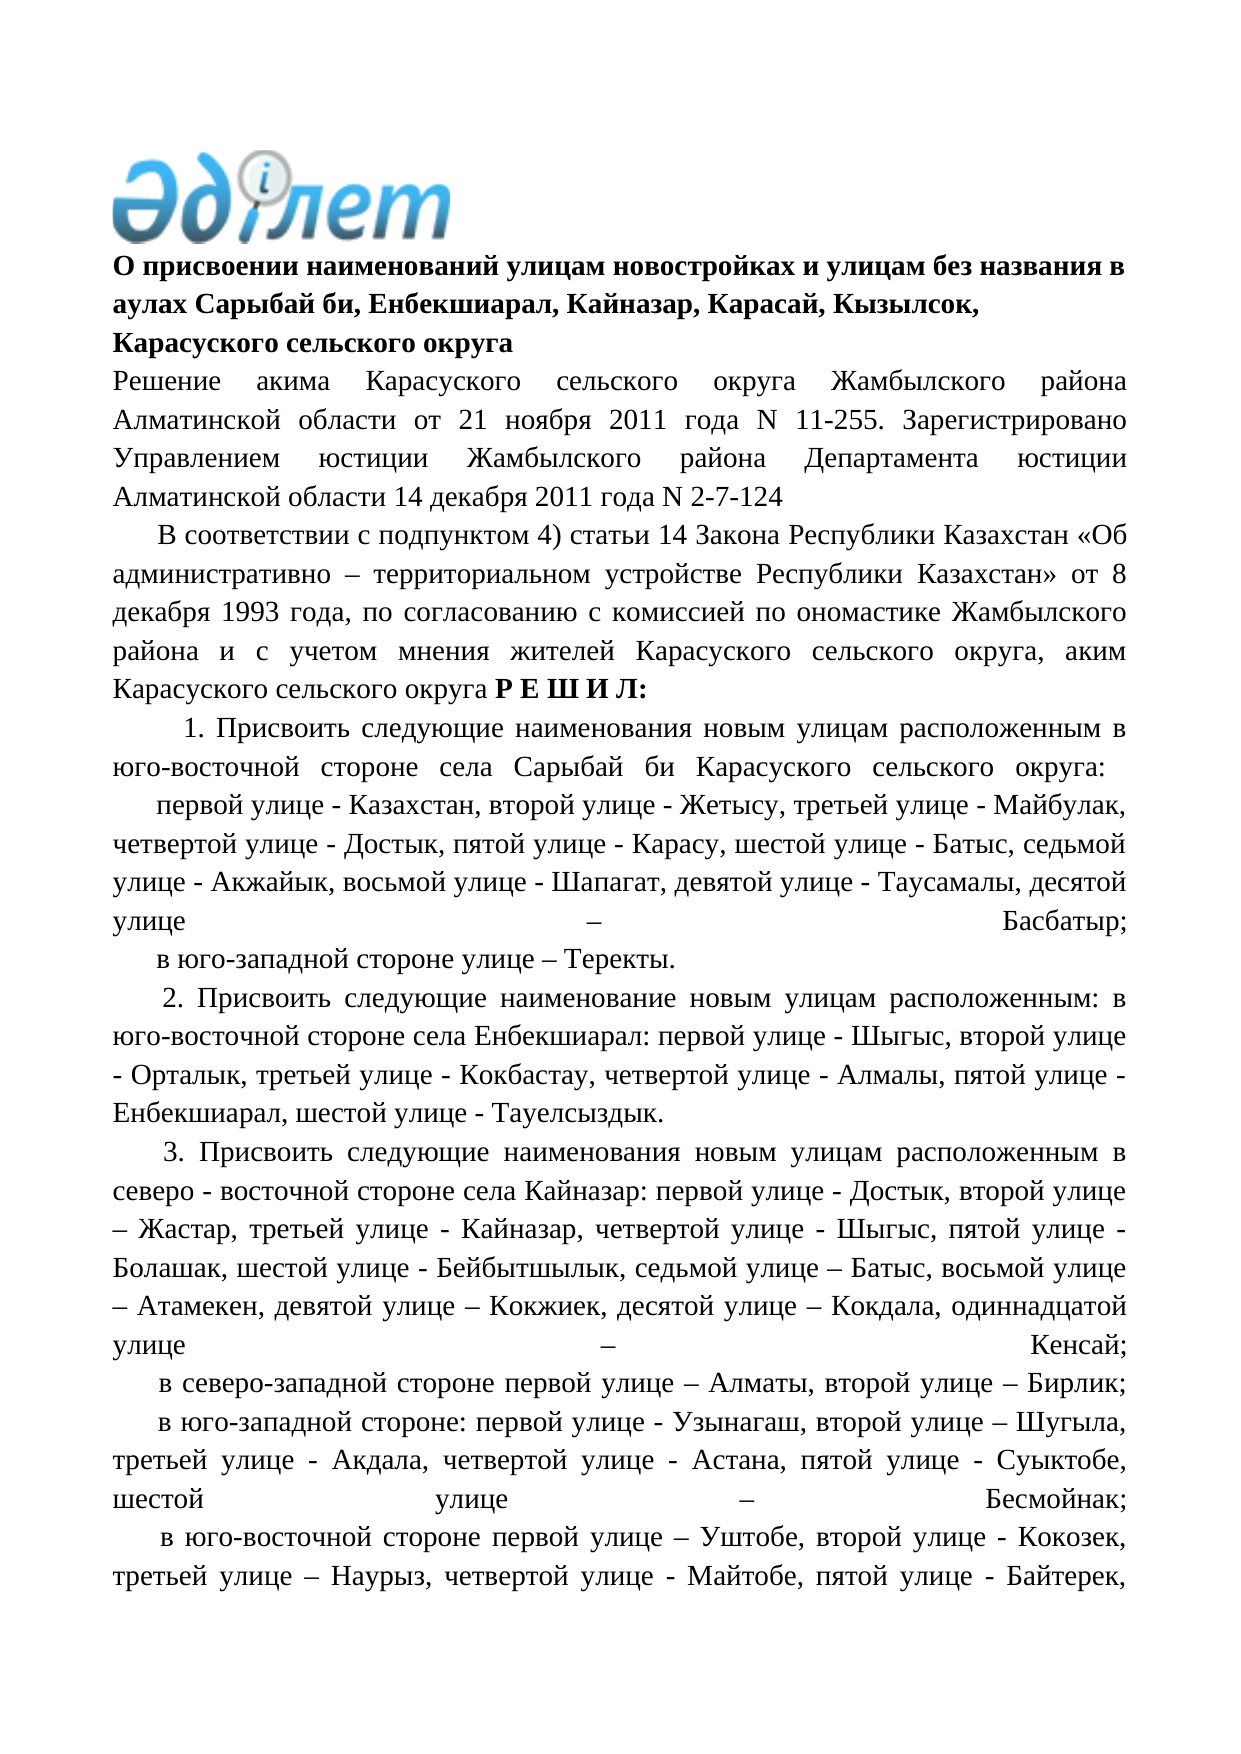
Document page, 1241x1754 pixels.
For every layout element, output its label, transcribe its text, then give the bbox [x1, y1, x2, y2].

text Решение акима Карасуского сельского округа Жамбылского района Алматинской области от 21 ноября 2011 года N 11-255. Зарегистрировано Управлением юстиции Жамбылского района Департамента юстиции Алматинской области 14 декабря 2011 года N 2-7-124 [112, 363, 1128, 512]
text 2. Присвоить следующие наименование новым улицам расположенным: в юго-восточной стороне села Енбекшиарал: первой улице - Шыгыс, второй улице - Орталык, третьей улице - Кокбастау, четвертой улице - Алмалы, пятой улице - Енбекшиарал, шестой улице - Тауелсыздык. [112, 980, 1128, 1129]
text 1. Присвоить следующие наименования новым улицам расположенным в юго-восточной стороне села Сарыбай би Карасуского сельского округа: первой улице - Казахстан, второй улице - Жетысу, третьей улице - Майбулак, четвертой улице - Достык, пятой улице - Карасу, шестой улице - Батыс, седьмой улице - Акжайык, восьмой улице - Шапагат, девятой улице - Таусамалы, десятой улице – Басбатыр; в юго-западной стороне улице – Теректы. [112, 710, 1128, 975]
text О присвоении наименований улицам новостройках и улицам без названия в аулах Сарыбай би, Енбекшиарал, Кайназар, Карасай, Кызылсок, Карасуского сельского округа [112, 248, 1128, 358]
picture [112, 150, 451, 244]
text В соответствии с подпунктом 4) статьи 14 Закона Республики Казахстан «Об административно – территориальном устройстве Республики Казахстан» от 8 декабря 1993 года, по согласованию с комиссией по ономастике Жамбылского района и с учетом мнения жителей Карасуского сельского округа, аким Карасуского сельского округа Р Е Ш И Л: [112, 517, 1128, 705]
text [112, 1134, 1128, 1592]
